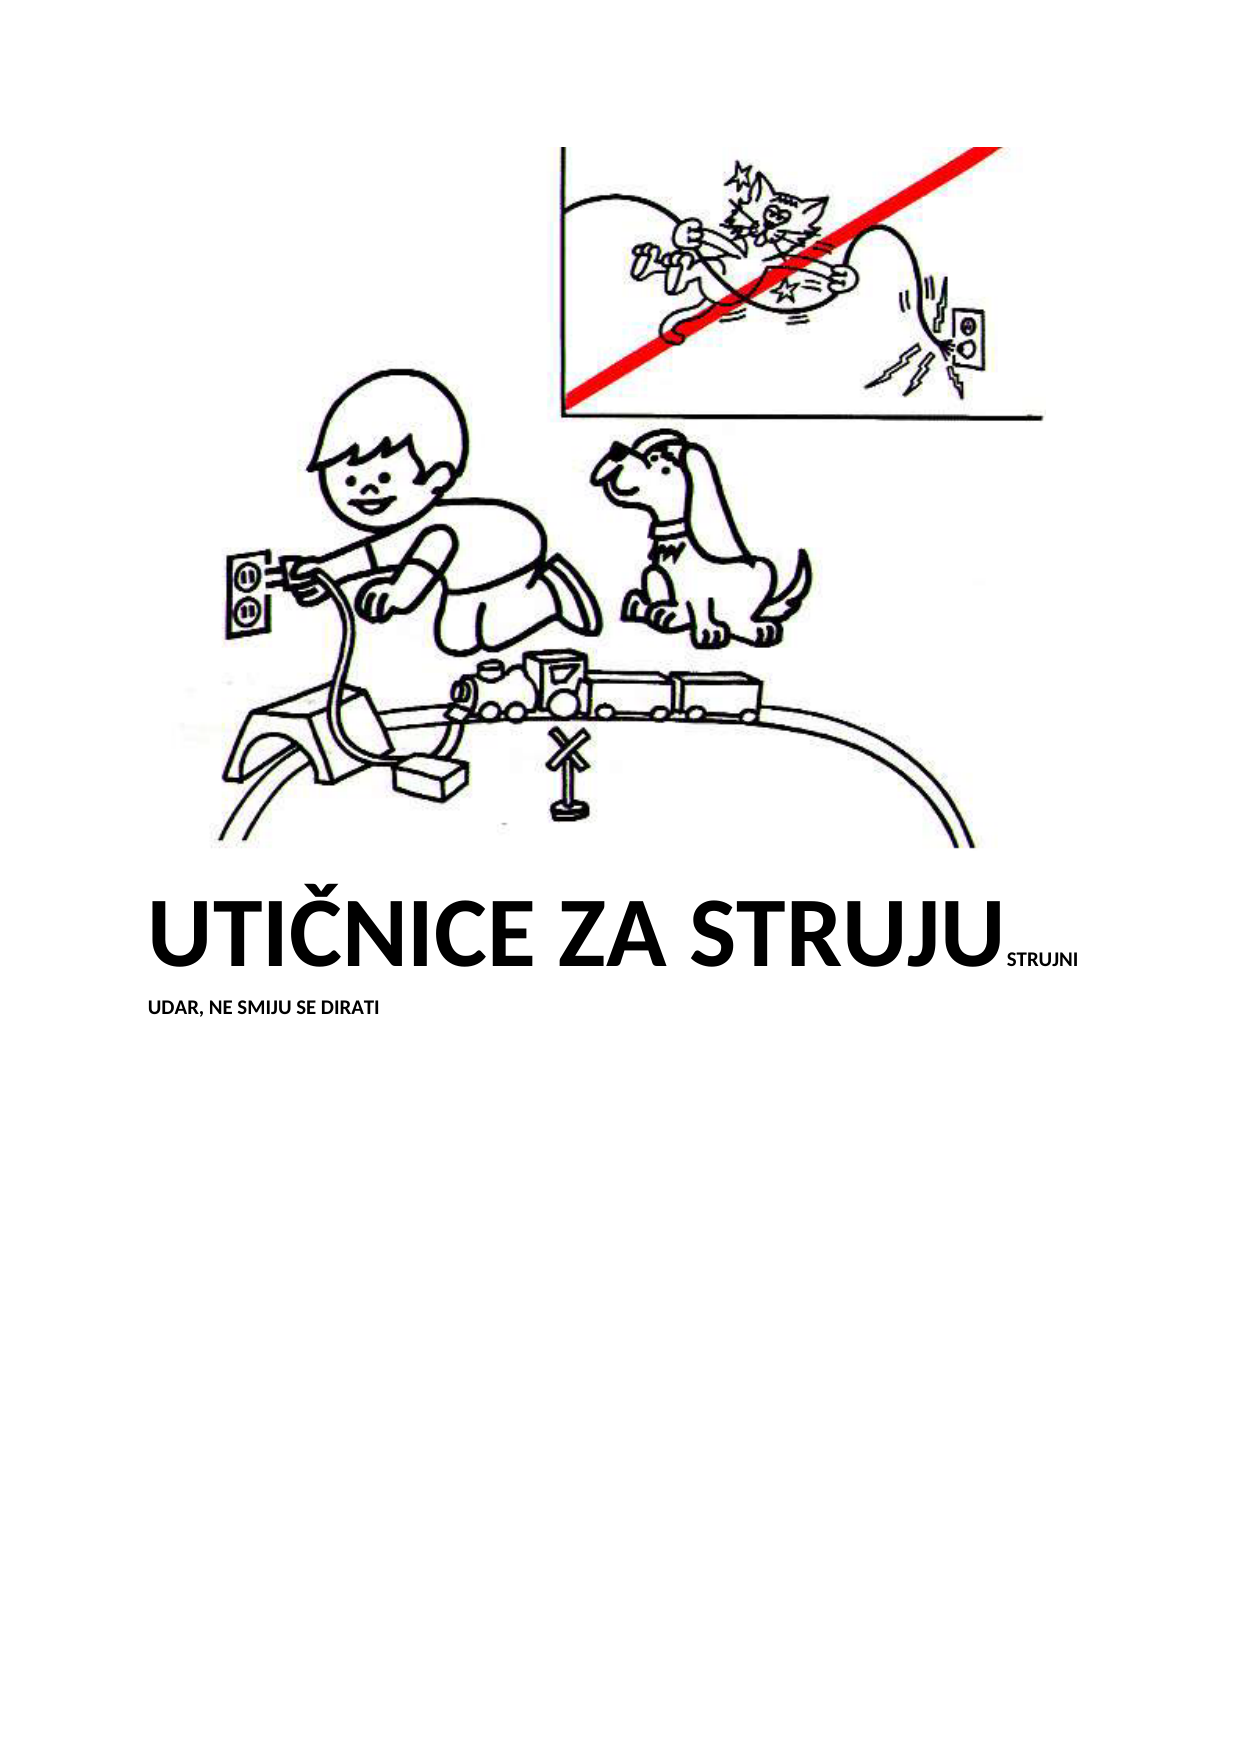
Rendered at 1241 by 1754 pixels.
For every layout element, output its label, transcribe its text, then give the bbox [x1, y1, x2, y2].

text UTIČNICE ZA STRUJUSTRUJNI UDAR, NE SMIJU SE DIRATI [148, 870, 1093, 1019]
